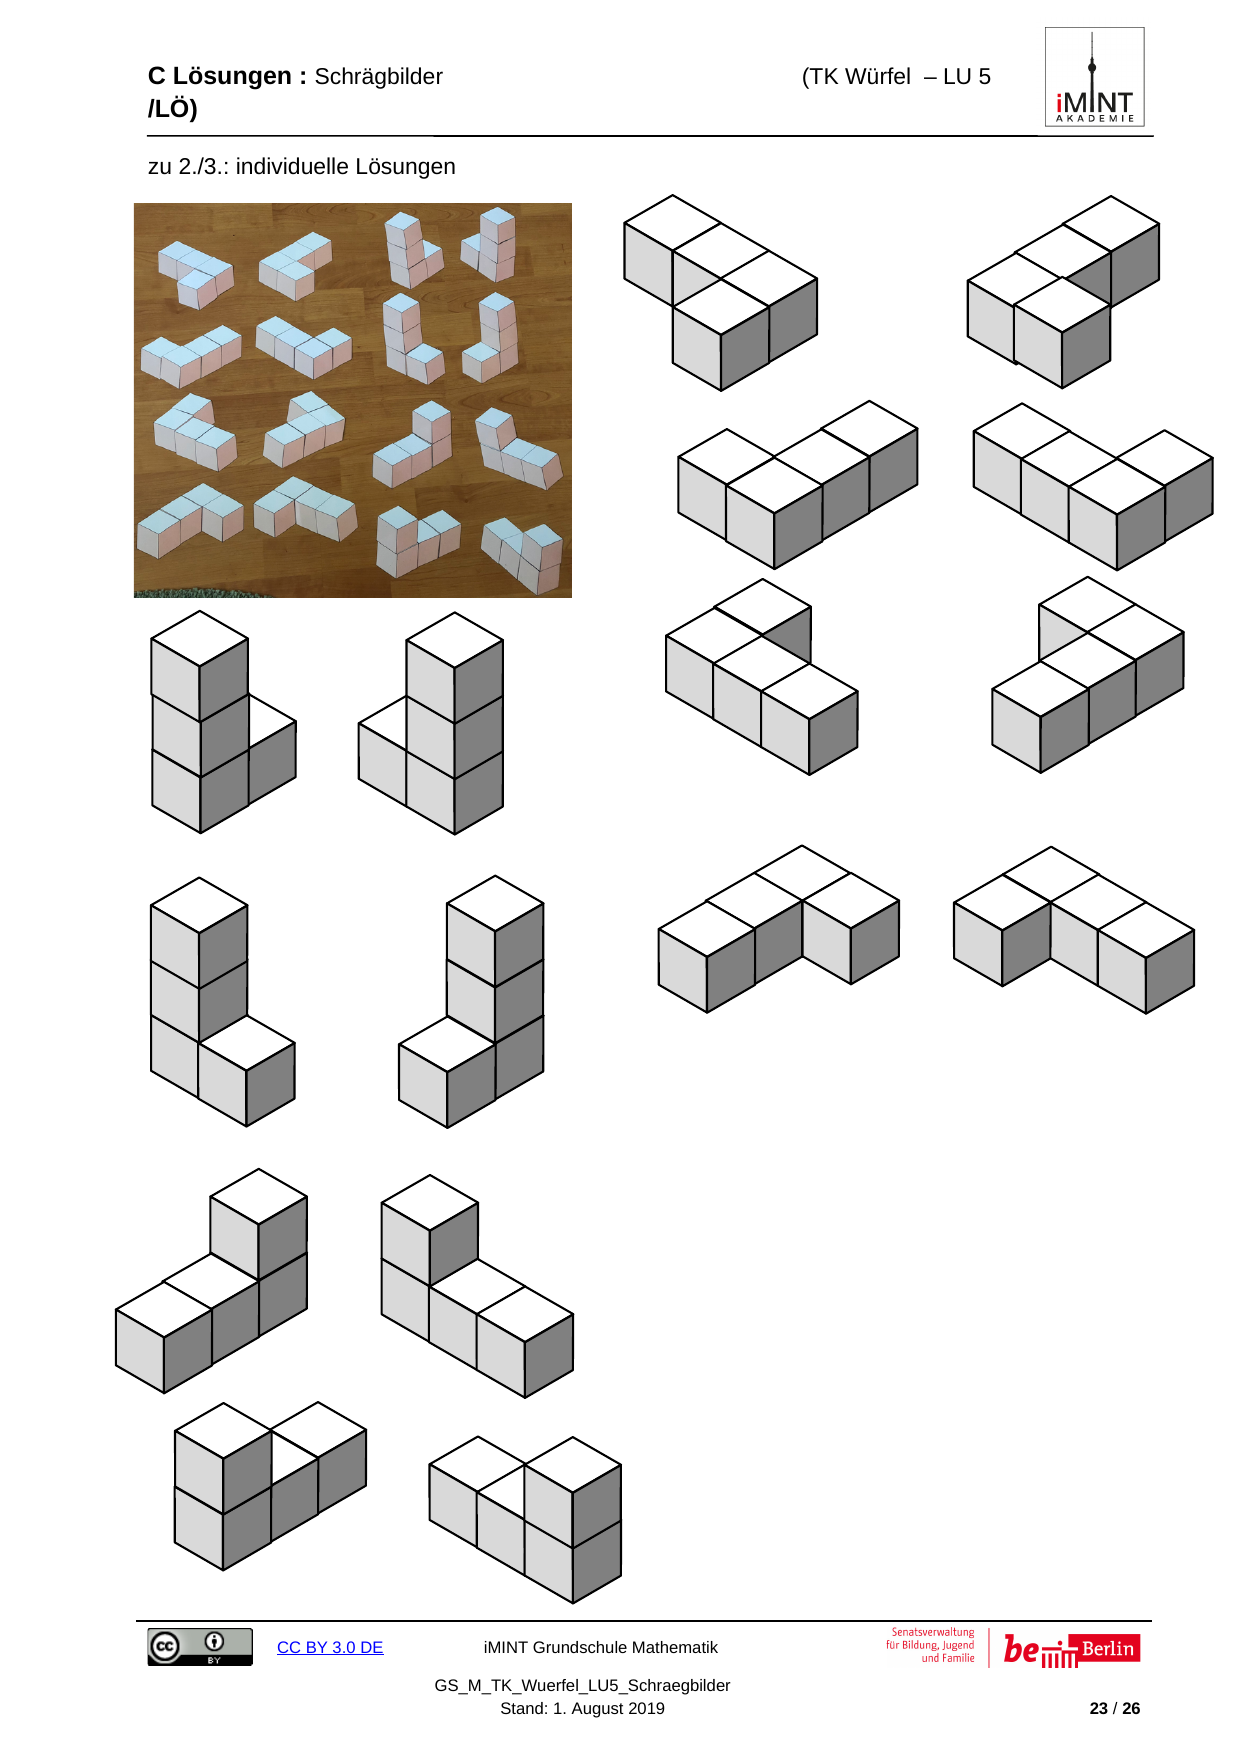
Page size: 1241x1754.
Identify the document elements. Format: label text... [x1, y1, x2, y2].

picture [1035, 17, 1151, 133]
text zu 2./3.: individuelle Lösungen [148, 153, 1122, 180]
picture [147, 1628, 253, 1666]
picture [133, 203, 572, 598]
picture [886, 1627, 1141, 1668]
